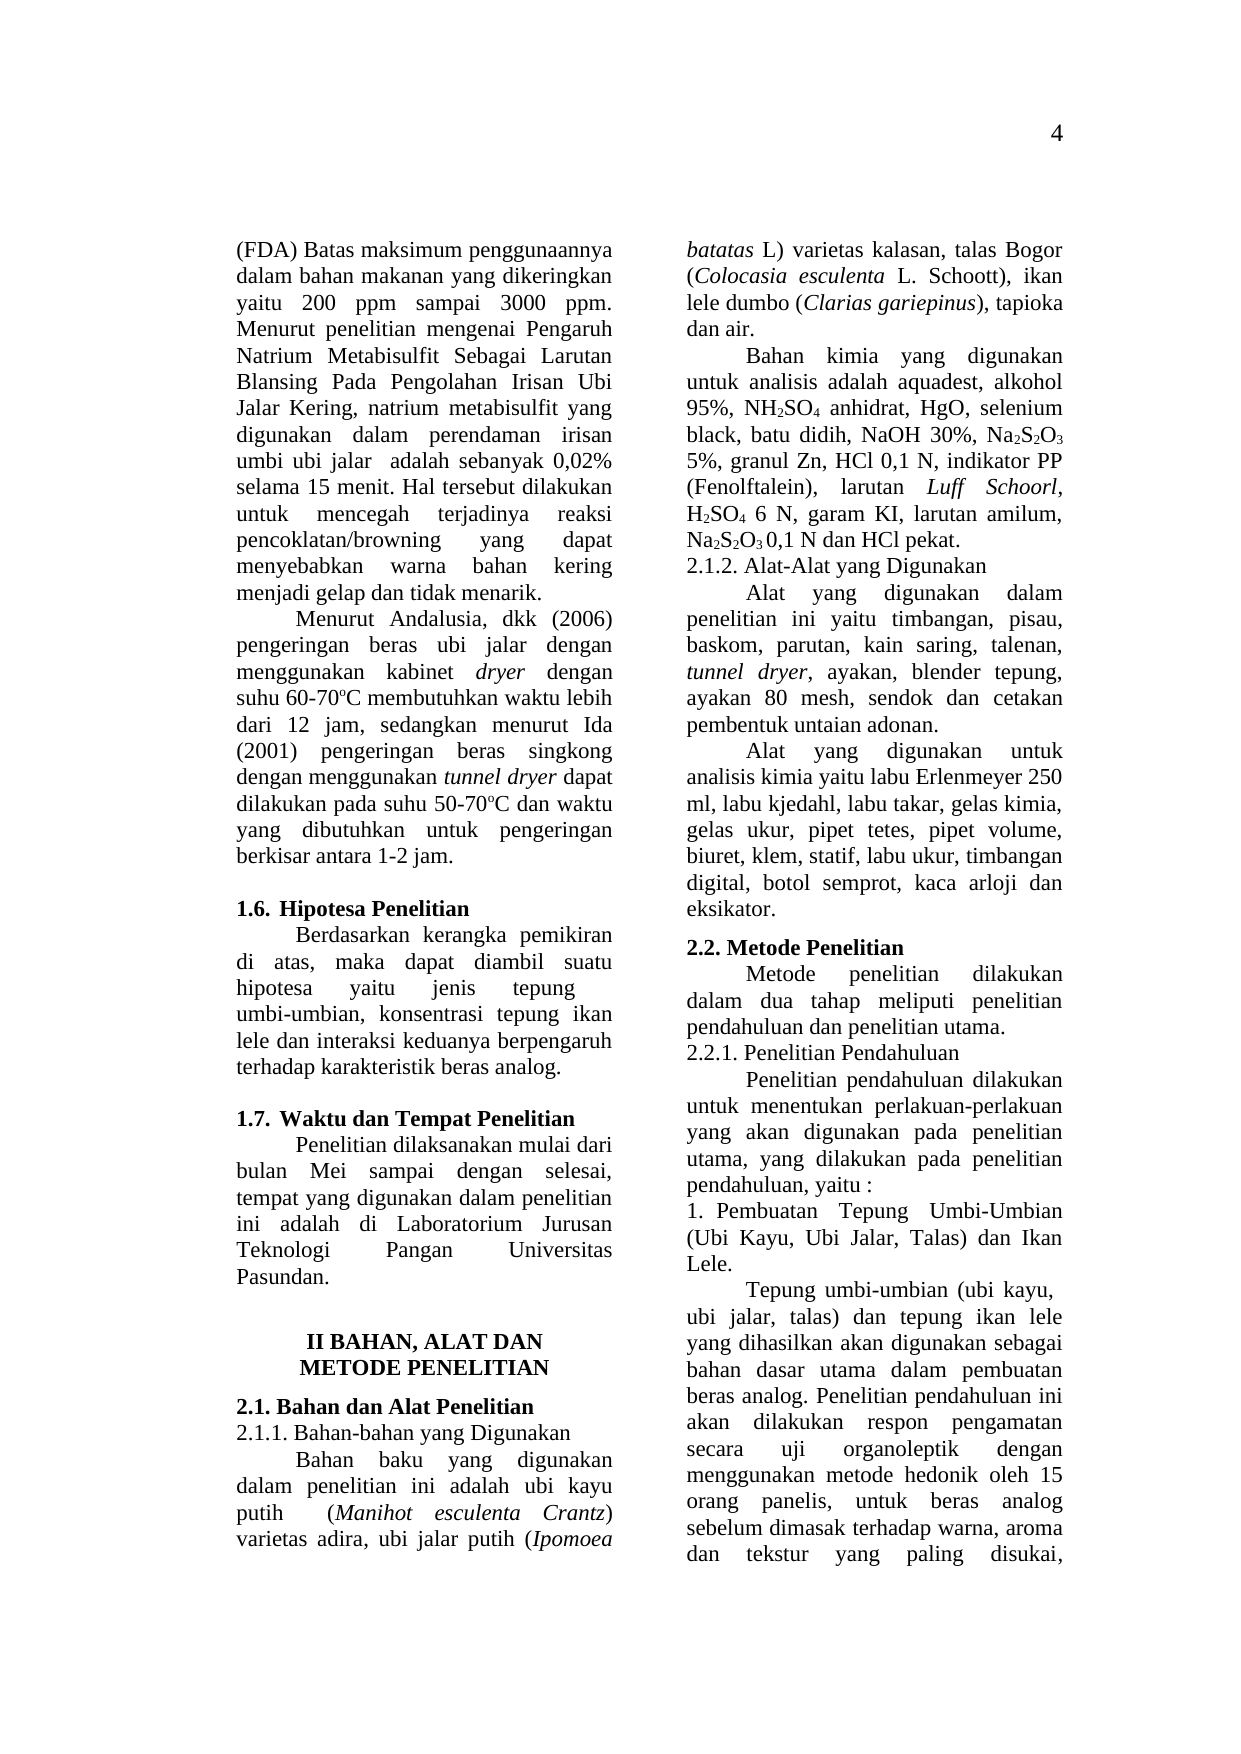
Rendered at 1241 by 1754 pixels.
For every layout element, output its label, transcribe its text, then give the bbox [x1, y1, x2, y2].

list Waktu dan Tempat Penelitian [236, 1104, 613, 1131]
text 2.1.2. Alat-Alat yang Digunakan [686, 552, 1063, 579]
text Bahan kimia yang digunakan untuk analisis adalah aquadest, alkohol 95%, NH2SO4 anhidrat, HgO, selenium black, batu didih, NaOH 30%, Na2S2O3 5%, granul Zn, HCl 0,1 N, indikator PP (Fenolftalein), larutan Luff Schoorl, H2SO4 6 N, garam KI, larutan amilum, Na2S2O3 0,1 N dan HCl pekat. [686, 342, 1063, 552]
text 2.2.1. Penelitian Pendahuluan [686, 1039, 1063, 1066]
text Berdasarkan kerangka pemikiran di atas, maka dapat diambil suatu hipotesa yaitu jenis tepung umbi-umbian, konsentrasi tepung ikan lele dan interaksi keduanya berpengaruh terhadap karakteristik beras analog. [236, 921, 613, 1079]
text Bahan baku yang digunakan dalam penelitian ini adalah ubi kayu putih (Manihot esculenta Crantz) varietas adira, ubi jalar putih (Ipomoea batatas L) varietas kalasan, talas Bogor (Colocasia esculenta L. Schoott), ikan lele dumbo (Clarias gariepinus), tapioka dan air. [686, 236, 1063, 342]
text Penelitian pendahuluan dilakukan untuk menentukan perlakuan-perlakuan yang akan digunakan pada penelitian utama, yang dilakukan pada penelitian pendahuluan, yaitu : [686, 1066, 1063, 1197]
list Pembuatan Tepung Umbi-Umbian (Ubi Kayu, Ubi Jalar, Talas) dan Ikan Lele. [686, 1197, 1063, 1277]
text 2.1.1. Bahan-bahan yang Digunakan [236, 1419, 613, 1446]
text Penelitian dilaksanakan mulai dari bulan Mei sampai dengan selesai, tempat yang digunakan dalam penelitian ini adalah di Laboratorium Jurusan Teknologi Pangan Universitas Pasundan. [236, 1131, 613, 1289]
text II BAHAN, ALAT DAN [236, 1328, 613, 1354]
list Hipotesa Penelitian [236, 895, 613, 921]
text Alat yang digunakan dalam penelitian ini yaitu timbangan, pisau, baskom, parutan, kain saring, talenan, tunnel dryer, ayakan, blender tepung, ayakan 80 mesh, sendok dan cetakan pembentuk untaian adonan. [686, 579, 1063, 737]
text Bahan baku yang digunakan dalam penelitian ini adalah ubi kayu putih (Manihot esculenta Crantz) varietas adira, ubi jalar putih (Ipomoea batatas L) varietas kalasan, talas Bogor (Colocasia esculenta L. Schoott), ikan lele dumbo (Clarias gariepinus), tapioka dan air. [236, 1446, 613, 1551]
text Metode penelitian dilakukan dalam dua tahap meliputi penelitian pendahuluan dan penelitian utama. [686, 960, 1063, 1039]
text METODE PENELITIAN [236, 1354, 613, 1381]
text Menurut Andalusia, dkk (2006) pengeringan beras ubi jalar dengan menggunakan kabinet dryer dengan suhu 60-70oC membutuhkan waktu lebih dari 12 jam, sedangkan menurut Ida (2001) pengeringan beras singkong dengan menggunakan tunnel dryer dapat dilakukan pada suhu 50-70oC dan waktu yang dibutuhkan untuk pengeringan berkisar antara 1-2 jam. [236, 605, 613, 869]
text Alat yang digunakan untuk analisis kimia yaitu labu Erlenmeyer 250 ml, labu kjedahl, labu takar, gelas kimia, gelas ukur, pipet tetes, pipet volume, biuret, klem, statif, labu ukur, timbangan digital, botol semprot, kaca arloji dan eksikator. [686, 737, 1063, 921]
text 2.2. Metode Penelitian [686, 934, 1063, 960]
text 2.1. Bahan dan Alat Penelitian [236, 1393, 613, 1419]
